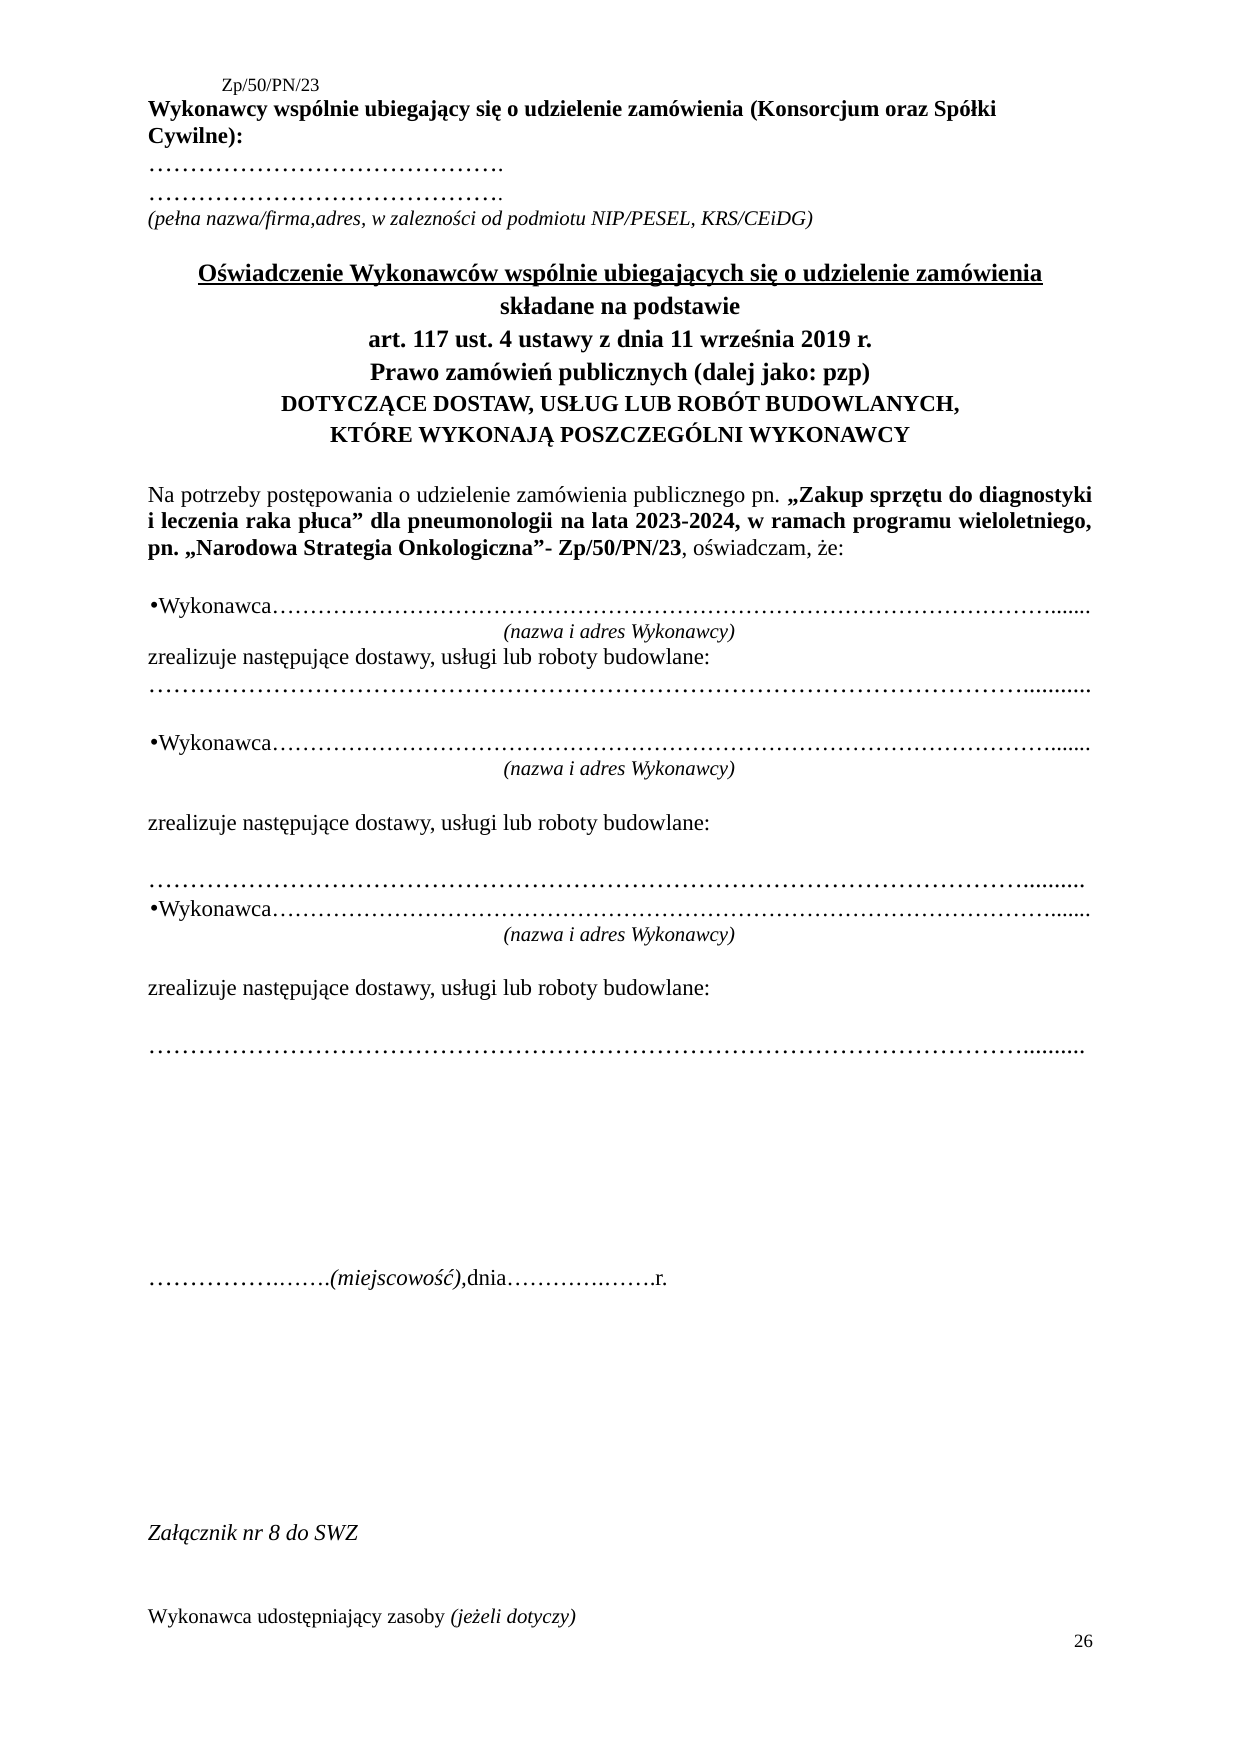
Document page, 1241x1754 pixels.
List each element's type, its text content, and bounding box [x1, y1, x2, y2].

text zrealizuje następujące dostawy, usługi lub roboty budowlane: [148, 643, 1092, 669]
text Prawo zamówień publicznych (dalej jako: pzp) [148, 357, 1092, 386]
text ……………………………………. [148, 148, 1092, 177]
text Załącznik nr 8 do SWZ [148, 1519, 1092, 1545]
text Oświadczenie Wykonawców wspólnie ubiegających się o udzielenie zamówienia [148, 258, 1092, 287]
text Wykonawcy wspólnie ubiegający się o udzielenie zamówienia (Konsorcjum oraz Spółki Cywilne): [148, 95, 1092, 148]
text Wykonawca udostępniający zasoby (jeżeli dotyczy) [148, 1604, 1092, 1628]
text …………………………………………………………………………………………….......... [148, 1030, 1092, 1059]
text ……………………………………………………………………………………………........... [148, 669, 1092, 698]
text zrealizuje następujące dostawy, usługi lub roboty budowlane: [148, 809, 1092, 835]
text (pełna nazwa/firma,adres, w zalezności od podmiotu NIP/PESEL, KRS/CEiDG) [148, 206, 1092, 230]
text •Wykonawca………………………………………………………………………………………….......(nazwa i adres Wykonawcy) [148, 727, 1092, 780]
text ……………………………………. [148, 177, 1092, 206]
text Na potrzeby postępowania o udzielenie zamówienia publicznego pn. „Zakup sprzętu do diagnostyki i leczenia raka płuca” dla pneumonologii na lata 2023-2024, w ramach programu wieloletniego, pn. „Narodowa Strategia Onkologiczna”- Zp/50/PN/23, oświadczam, że: [148, 481, 1092, 560]
text •Wykonawca………………………………………………………………………………………….......(nazwa i adres Wykonawcy) [148, 590, 1092, 643]
text •Wykonawca………………………………………………………………………………………….......(nazwa i adres Wykonawcy) [148, 893, 1092, 946]
text art. 117 ust. 4 ustawy z dnia 11 września 2019 r. [148, 324, 1092, 353]
text DOTYCZĄCE DOSTAW, USŁUG LUB ROBÓT BUDOWLANYCH, [148, 391, 1092, 417]
text …………….…….(miejscowość),dnia………….…….r. [148, 1262, 1092, 1290]
text składane na podstawie [148, 291, 1092, 320]
text zrealizuje następujące dostawy, usługi lub roboty budowlane: [148, 974, 1092, 1001]
text …………………………………………………………………………………………….......... [148, 864, 1092, 893]
text KTÓRE WYKONAJĄ POSZCZEGÓLNI WYKONAWCY [148, 421, 1092, 447]
